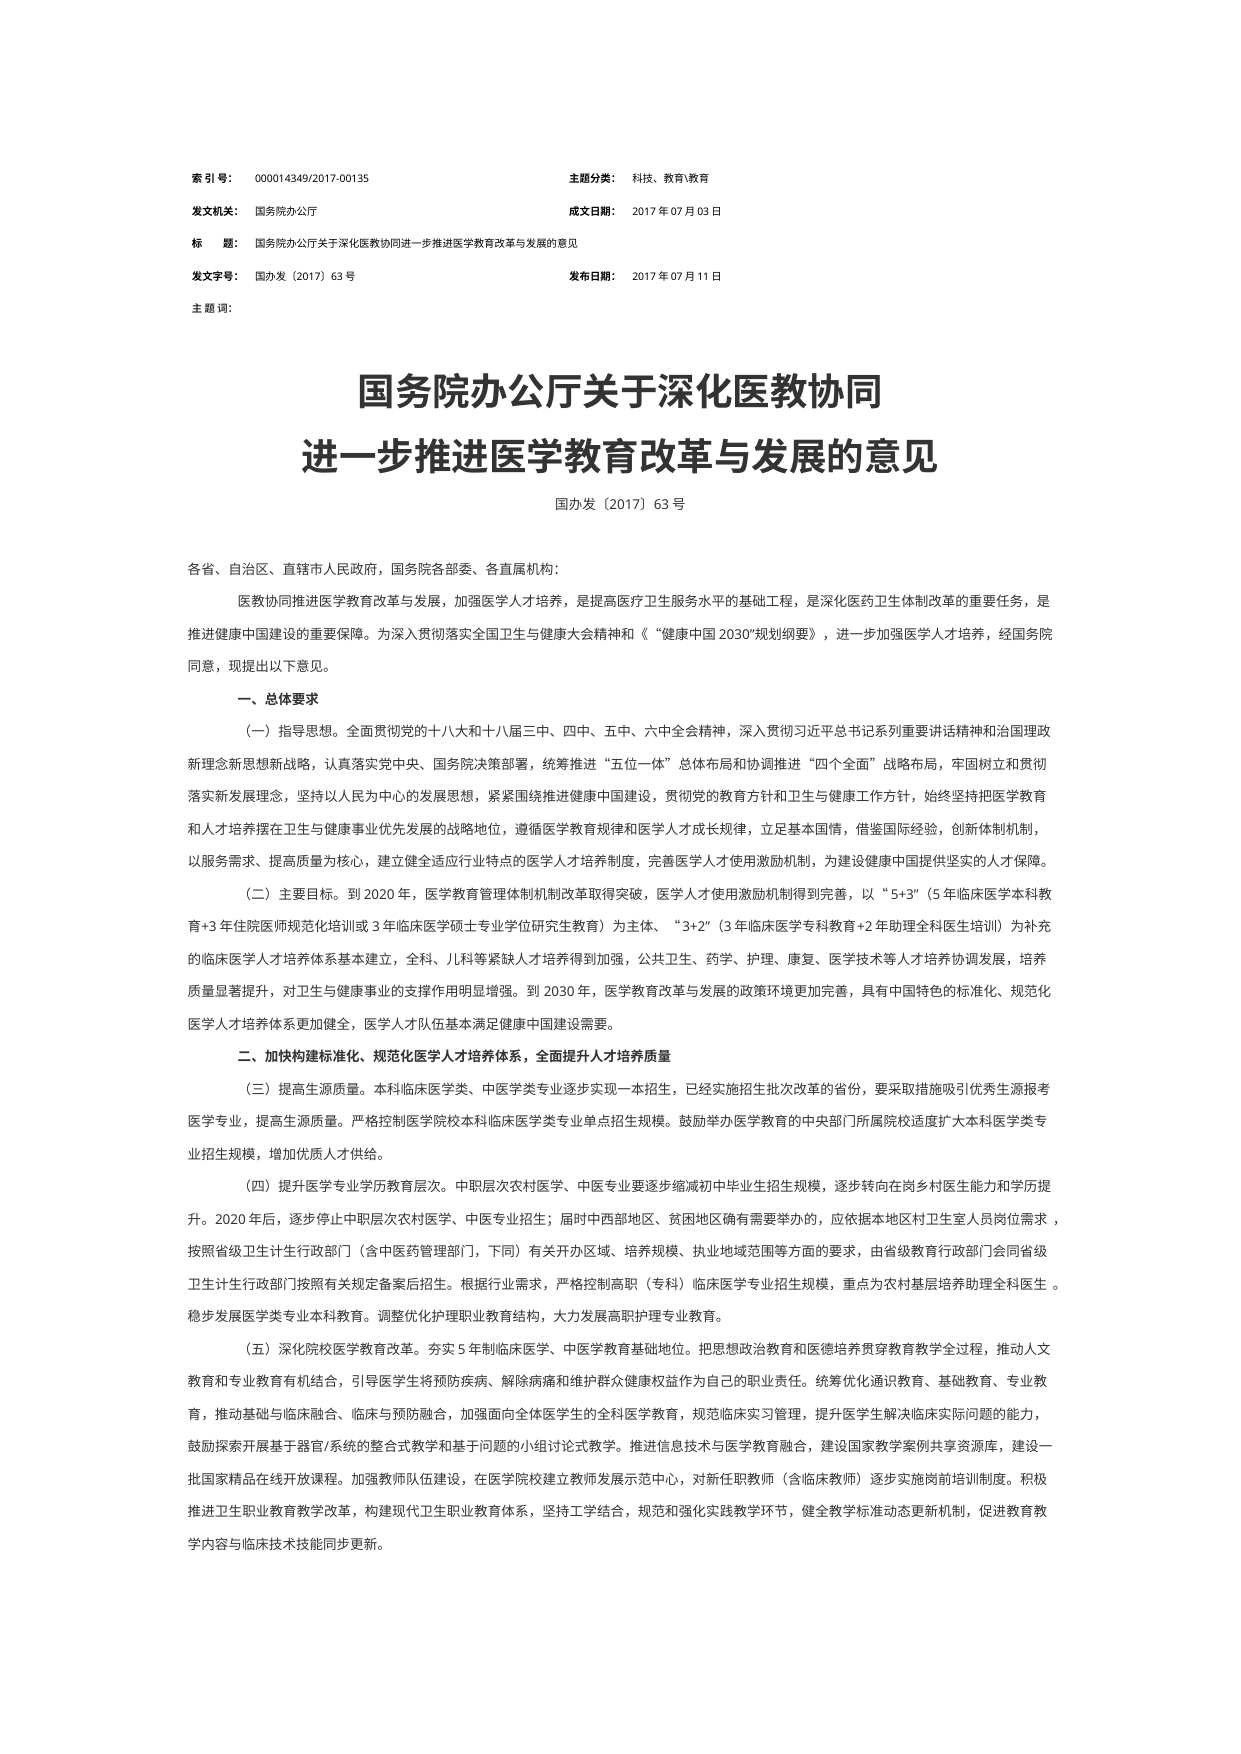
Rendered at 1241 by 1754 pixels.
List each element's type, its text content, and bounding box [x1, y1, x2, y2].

table_header 主 题 词： [188, 292, 896, 357]
text （四）提升医学专业学历教育层次。中职层次农村医学、中医专业要逐步缩减初中毕业生招生规模，逐步转向在岗乡村医生能力和学历提升。2020年后，逐步停止中职层次农村医学、中医专业招生；届时中西部地区、贫困地区确有需要举办的，应依据本地区村卫生室人员岗位需求，按照省级卫生计生行政部门（含中医药管理部门，下同）有关开办区域、培养规模、执业地域范围等方面的要求，由省级教育行政部门会同省级卫生计生行政部门按照有关规定备案后招生。根据行业需求，严格控制高职（专科）临床医学专业招生规模，重点为农村基层培养助理全科医生。稳步发展医学类专业本科教育。调整优化护理职业教育结构，大力发展高职护理专业教育。 [187, 1169, 1053, 1332]
text （五）深化院校医学教育改革。夯实5年制临床医学、中医学教育基础地位。把思想政治教育和医德培养贯穿教育教学全过程，推动人文教育和专业教育有机结合，引导医学生将预防疾病、解除病痛和维护群众健康权益作为自己的职业责任。统筹优化通识教育、基础教育、专业教育，推动基础与临床融合、临床与预防融合，加强面向全体医学生的全科医学教育，规范临床实习管理，提升医学生解决临床实际问题的能力，鼓励探索开展基于器官/系统的整合式教学和基于问题的小组讨论式教学。推进信息技术与医学教育融合，建设国家教学案例共享资源库，建设一批国家精品在线开放课程。加强教师队伍建设，在医学院校建立教师发展示范中心，对新任职教师（含临床教师）逐步实施岗前培训制度。积极推进卫生职业教育教学改革，构建现代卫生职业教育体系，坚持工学结合，规范和强化实践教学环节，健全教学标准动态更新机制，促进教育教学内容与临床技术技能同步更新。 [187, 1332, 1053, 1559]
text （二）主要目标。到2020年，医学教育管理体制机制改革取得突破，医学人才使用激励机制得到完善，以“5+3”（5年临床医学本科教育+3年住院医师规范化培训或3年临床医学硕士专业学位研究生教育）为主体、“3+2”（3年临床医学专科教育+2年助理全科医生培训）为补充的临床医学人才培养体系基本建立，全科、儿科等紧缺人才培养得到加强，公共卫生、药学、护理、康复、医学技术等人才培养协调发展，培养质量显著提升，对卫生与健康事业的支撑作用明显增强。到2030年，医学教育改革与发展的政策环境更加完善，具有中国特色的标准化、规范化医学人才培养体系更加健全，医学人才队伍基本满足健康中国建设需要。 [187, 877, 1053, 1039]
table_header 000014349/2017-00135 [251, 162, 565, 194]
table_cell 发布日期： [565, 260, 628, 292]
text 各省、自治区、直辖市人民政府，国务院各部委、各直属机构： [187, 552, 1053, 584]
table_cell 发文机关： [188, 195, 251, 227]
table_cell 国务院办公厅 [251, 195, 565, 227]
text （三）提高生源质量。本科临床医学类、中医学类专业逐步实现一本招生，已经实施招生批次改革的省份，要采取措施吸引优秀生源报考医学专业，提高生源质量。严格控制医学院校本科临床医学类专业单点招生规模。鼓励举办医学教育的中央部门所属院校适度扩大本科医学类专业招生规模，增加优质人才供给。 [187, 1072, 1053, 1169]
table_cell 2017年07月03日 [628, 195, 896, 227]
text 医教协同推进医学教育改革与发展，加强医学人才培养，是提高医疗卫生服务水平的基础工程，是深化医药卫生体制改革的重要任务，是推进健康中国建设的重要保障。为深入贯彻落实全国卫生与健康大会精神和《“健康中国2030”规划纲要》，进一步加强医学人才培养，经国务院同意，现提出以下意见。 [187, 584, 1053, 682]
table_cell 标 题： [188, 227, 251, 259]
text 一、总体要求 [187, 682, 1053, 714]
text 进一步推进医学教育改革与发展的意见 国办发〔2017〕63号 [187, 422, 1053, 519]
table_cell 成文日期： [565, 195, 628, 227]
table_header 科技、教育\教育 [628, 162, 896, 194]
table_cell 2017年07月11日 [628, 260, 896, 292]
table_cell 国务院办公厅关于深化医教协同进一步推进医学教育改革与发展的意见 [251, 227, 896, 259]
table_header 主题分类： [565, 162, 628, 194]
table_cell 发文字号： [188, 260, 251, 292]
text （一）指导思想。全面贯彻党的十八大和十八届三中、四中、五中、六中全会精神，深入贯彻习近平总书记系列重要讲话精神和治国理政新理念新思想新战略，认真落实党中央、国务院决策部署，统筹推进“五位一体”总体布局和协调推进“四个全面”战略布局，牢固树立和贯彻落实新发展理念，坚持以人民为中心的发展思想，紧紧围绕推进健康中国建设，贯彻党的教育方针和卫生与健康工作方针，始终坚持把医学教育和人才培养摆在卫生与健康事业优先发展的战略地位，遵循医学教育规律和医学人才成长规律，立足基本国情，借鉴国际经验，创新体制机制，以服务需求、提高质量为核心，建立健全适应行业特点的医学人才培养制度，完善医学人才使用激励机制，为建设健康中国提供坚实的人才保障。 [187, 714, 1053, 877]
text 国务院办公厅关于深化医教协同 [187, 357, 1053, 422]
table_header 索 引 号： [188, 162, 251, 194]
text 二、加快构建标准化、规范化医学人才培养体系，全面提升人才培养质量 [187, 1039, 1053, 1072]
table_cell 国办发〔2017〕63号 [251, 260, 565, 292]
